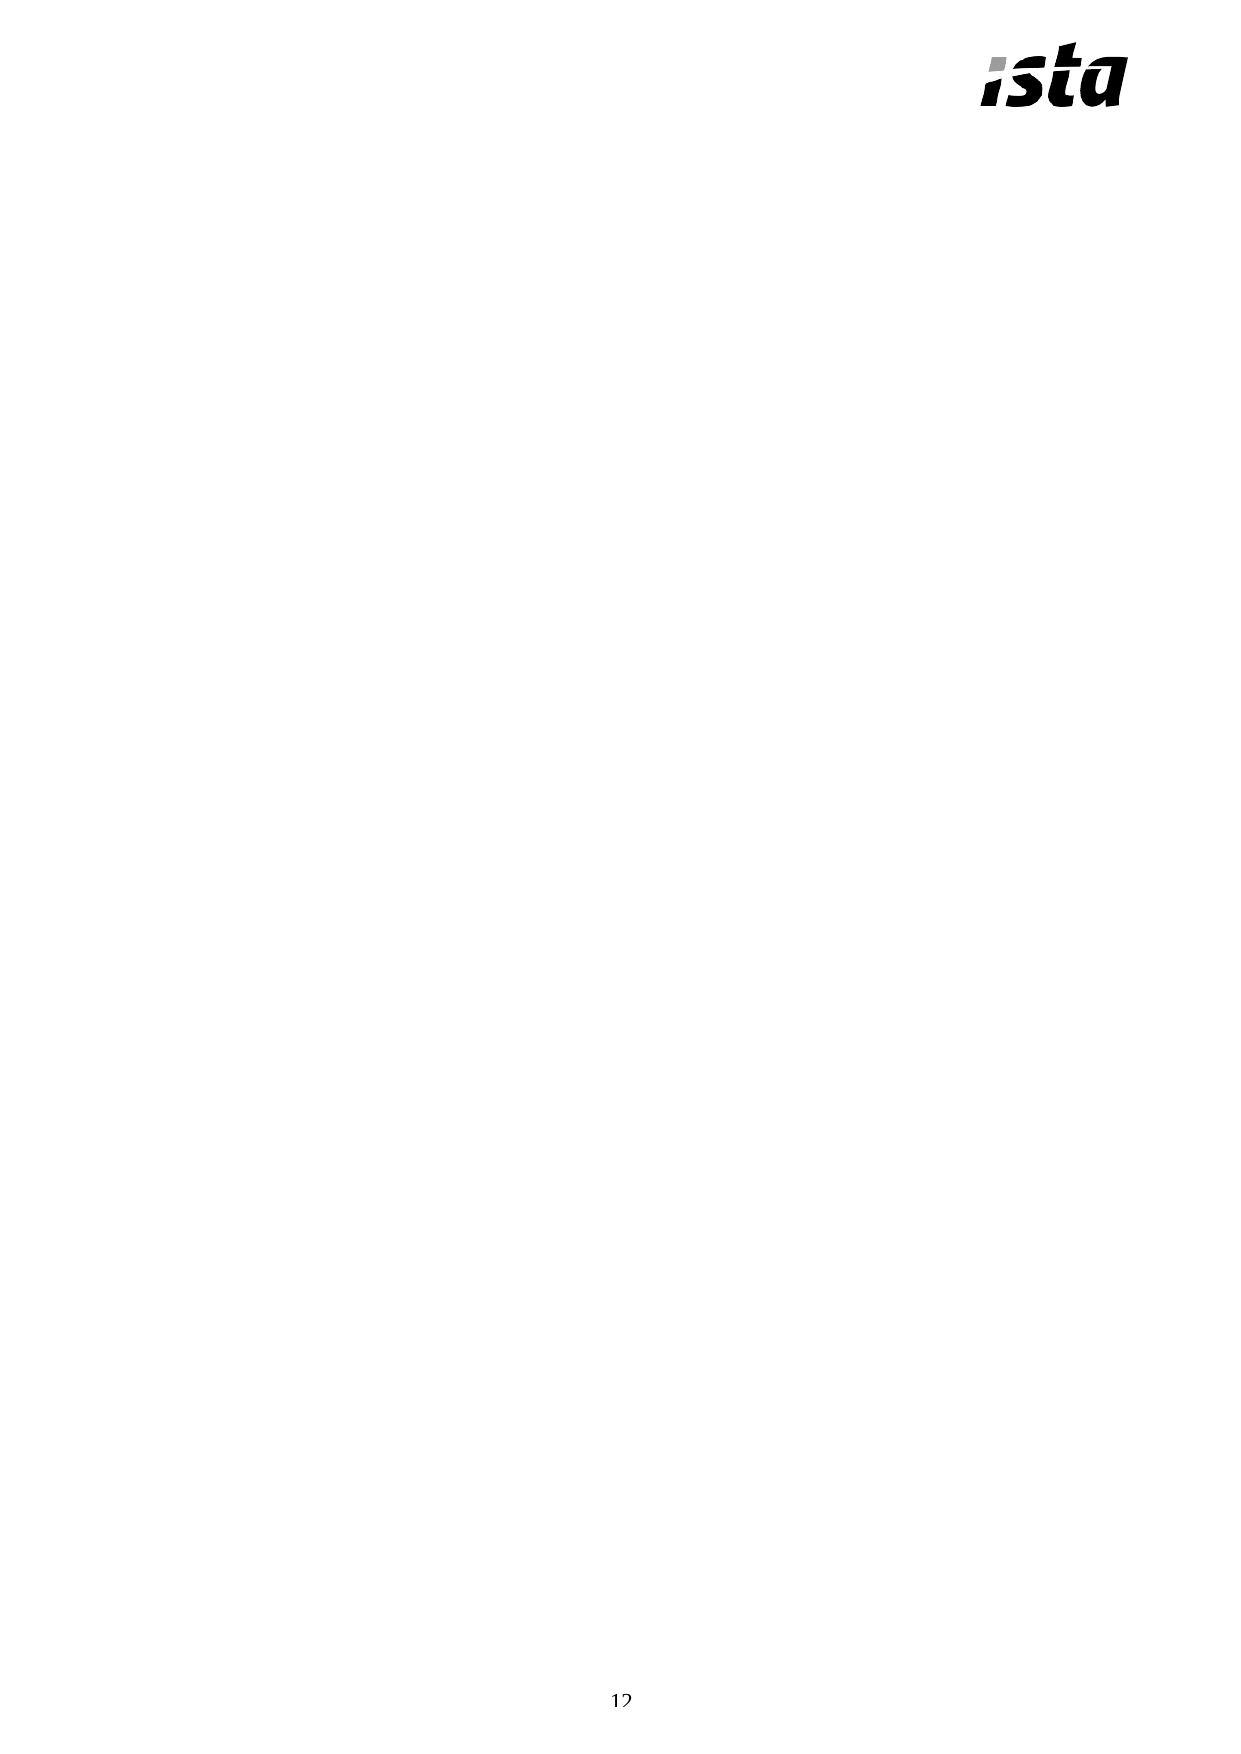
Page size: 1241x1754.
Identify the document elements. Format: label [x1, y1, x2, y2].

picture [1012, 56, 1046, 69]
picture [1054, 42, 1082, 67]
picture [988, 57, 1007, 72]
picture [1005, 73, 1043, 107]
picture [980, 78, 1002, 106]
picture [1048, 70, 1074, 107]
